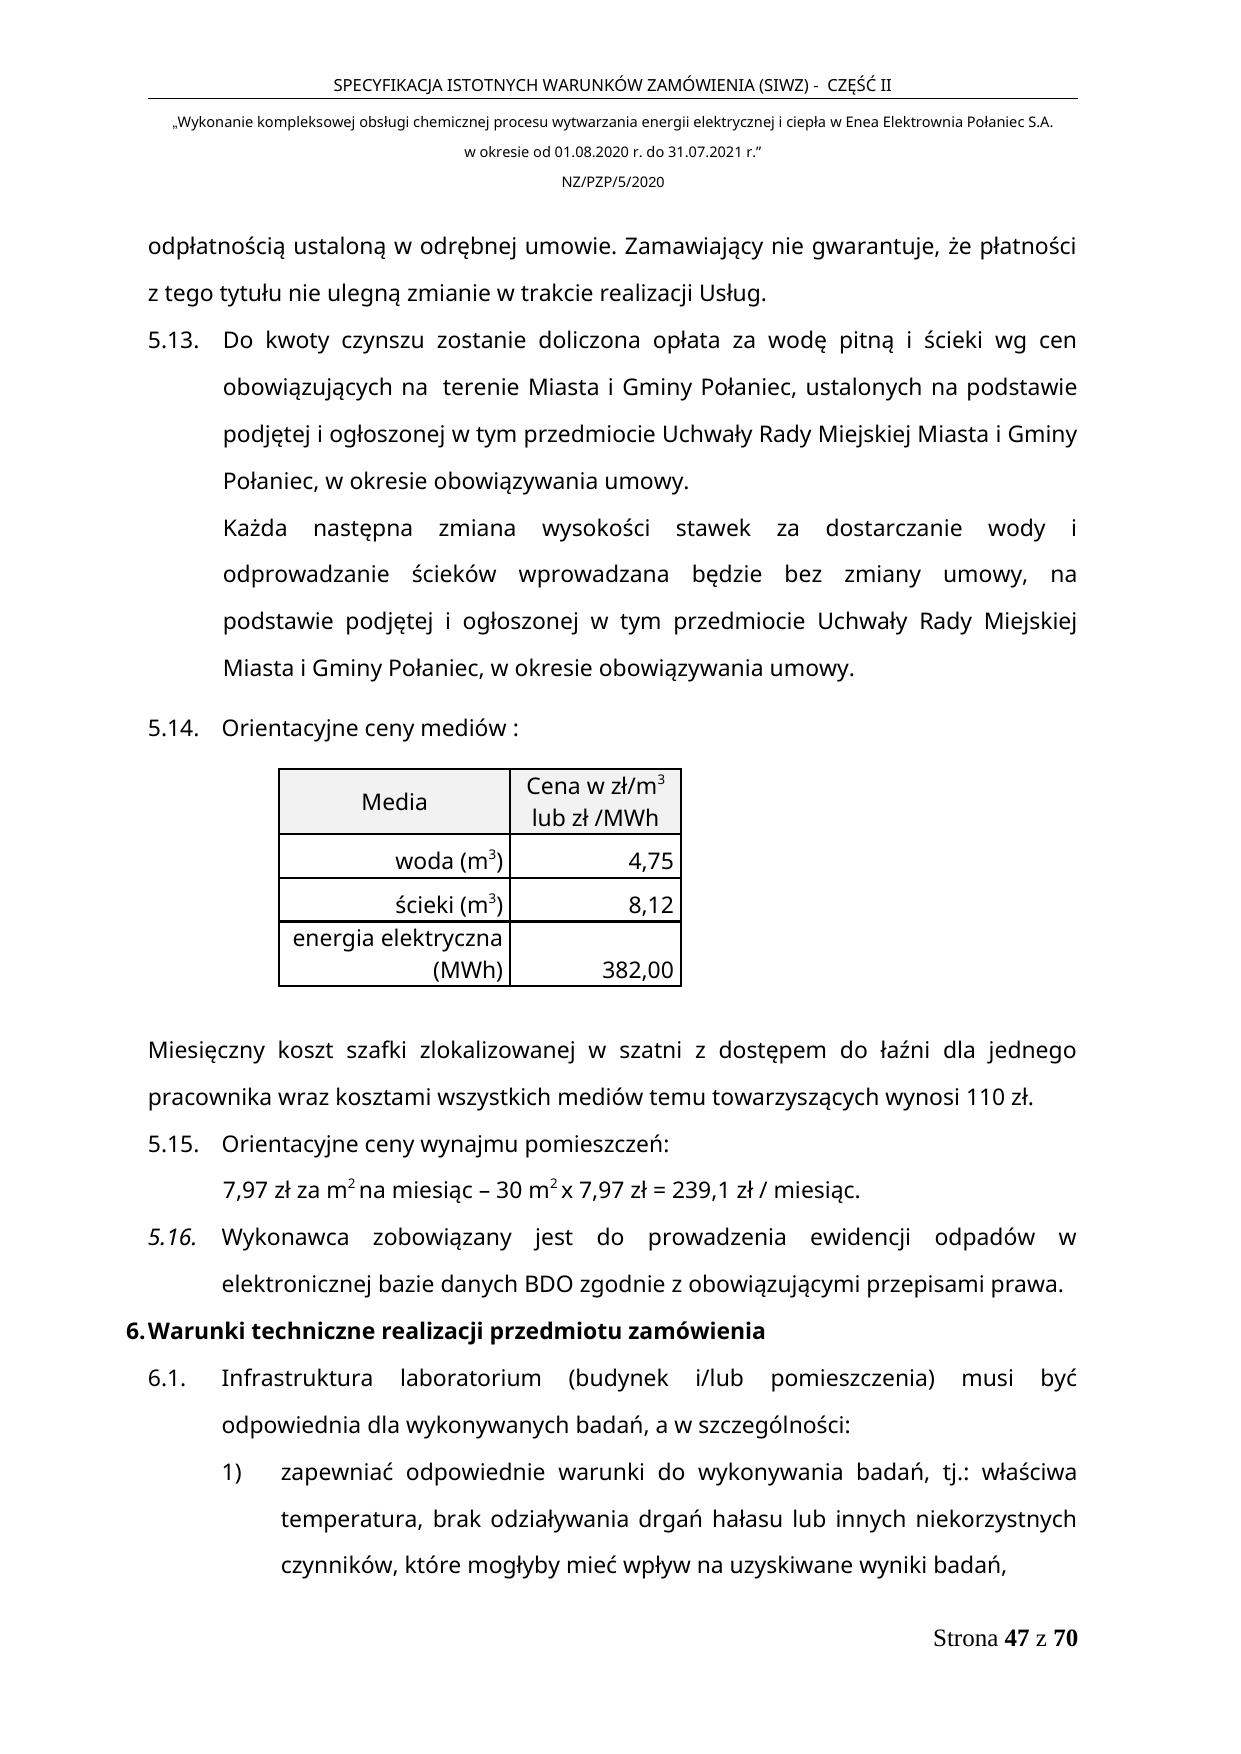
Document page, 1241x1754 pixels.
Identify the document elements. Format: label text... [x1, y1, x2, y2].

table_cell energia elektryczna (MWh) [280, 923, 509, 985]
list Do kwoty czynszu zostanie doliczona opłata za wodę pitną i ścieki wg cen obowiązujących na terenie Miasta i Gminy Połaniec, ustalonych na podstawie podjętej i ogłoszonej w tym przedmiocie Uchwały Rady Miejskiej Miasta i Gminy Połaniec, w okresie obowiązywania umowy. [148, 324, 1078, 496]
table_header Media [280, 770, 509, 833]
table_cell woda (m3) [280, 835, 509, 877]
table_header Cena w zł/m3 lub zł /MWh [511, 770, 680, 833]
list Orientacyjne ceny mediów : [148, 711, 1078, 743]
list Orientacyjne ceny wynajmu pomieszczeń: [148, 1128, 1078, 1159]
list 7,97 zł za m2 na miesiąc – 30 m2 x 7,97 zł = 239,1 zł / miesiąc. [223, 1174, 1078, 1206]
list Warunki techniczne realizacji przedmiotu zamówienia [126, 1315, 1078, 1346]
table_cell 4,75 [511, 835, 680, 877]
table_cell 8,12 [511, 879, 680, 920]
list Infrastruktura laboratorium (budynek i/lub pomieszczenia) musi być odpowiednia dla wykonywanych badań, a w szczególności: [148, 1362, 1078, 1440]
table_cell 382,00 [511, 923, 680, 985]
text Każda następna zmiana wysokości stawek za dostarczanie wody i odprowadzanie ścieków wprowadzana będzie bez zmiany umowy, na podstawie podjętej i ogłoszonej w tym przedmiocie Uchwały Rady Miejskiej Miasta i Gminy Połaniec, w okresie obowiązywania umowy. [223, 511, 1078, 683]
list Wykonawca zobowiązany jest do prowadzenia ewidencji odpadów w elektronicznej bazie danych BDO zgodnie z obowiązującymi przepisami prawa. [148, 1221, 1078, 1299]
table_cell ścieki (m3) [280, 879, 509, 920]
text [148, 230, 1078, 308]
list zapewniać odpowiednie warunki do wykonywania badań, tj.: właściwa temperatura, brak odziaływania drgań hałasu lub innych niekorzystnych czynników, które mogłyby mieć wpływ na uzyskiwane wyniki badań, [221, 1456, 1078, 1581]
text Miesięczny koszt szafki zlokalizowanej w szatni z dostępem do łaźni dla jednego pracownika wraz kosztami wszystkich mediów temu towarzyszących wynosi 110 zł. [148, 1034, 1078, 1112]
